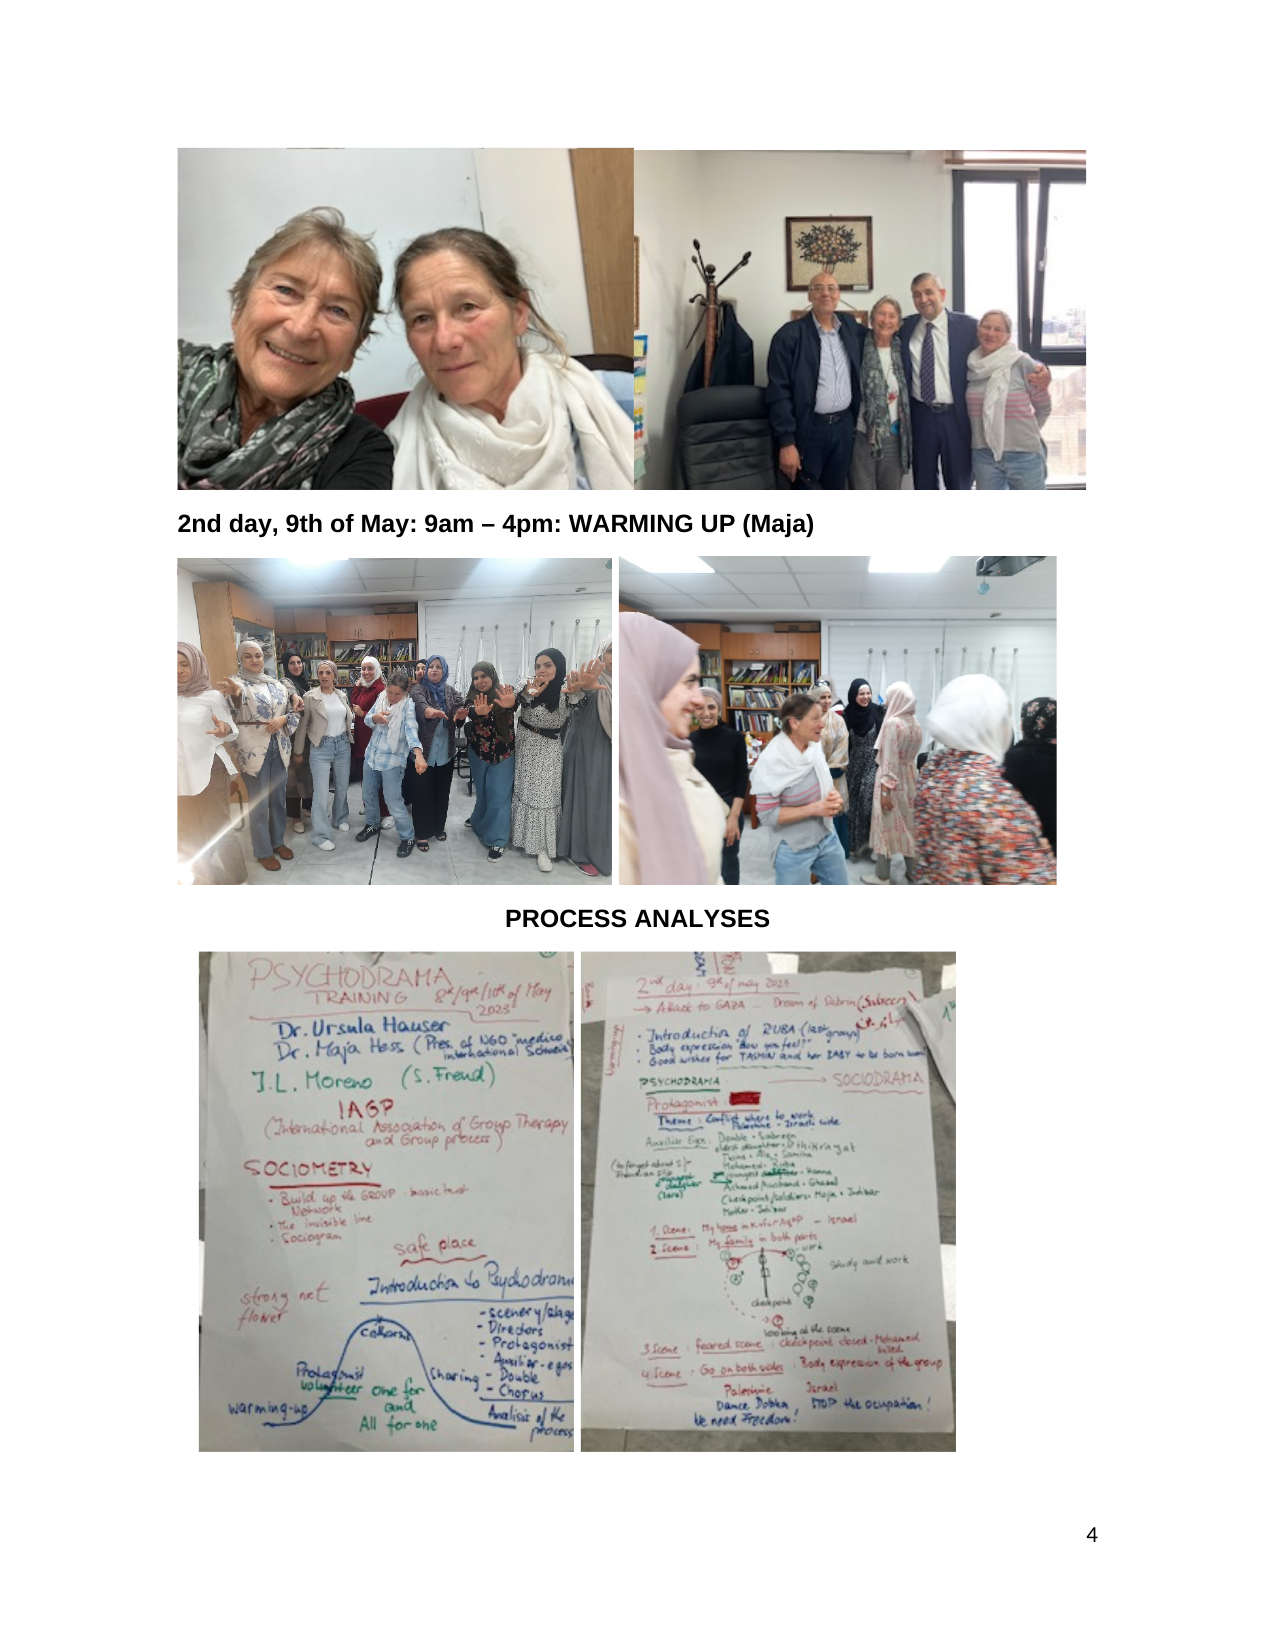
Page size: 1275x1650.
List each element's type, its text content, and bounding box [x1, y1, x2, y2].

picture [581, 952, 956, 1451]
text PROCESS ANALYSES [177, 904, 1098, 932]
picture [199, 952, 574, 1451]
text 2nd day, 9th of May: 9am – 4pm: WARMING UP (Maja) [177, 509, 1098, 538]
picture [618, 556, 1057, 885]
picture [178, 148, 1087, 490]
picture [177, 558, 612, 885]
